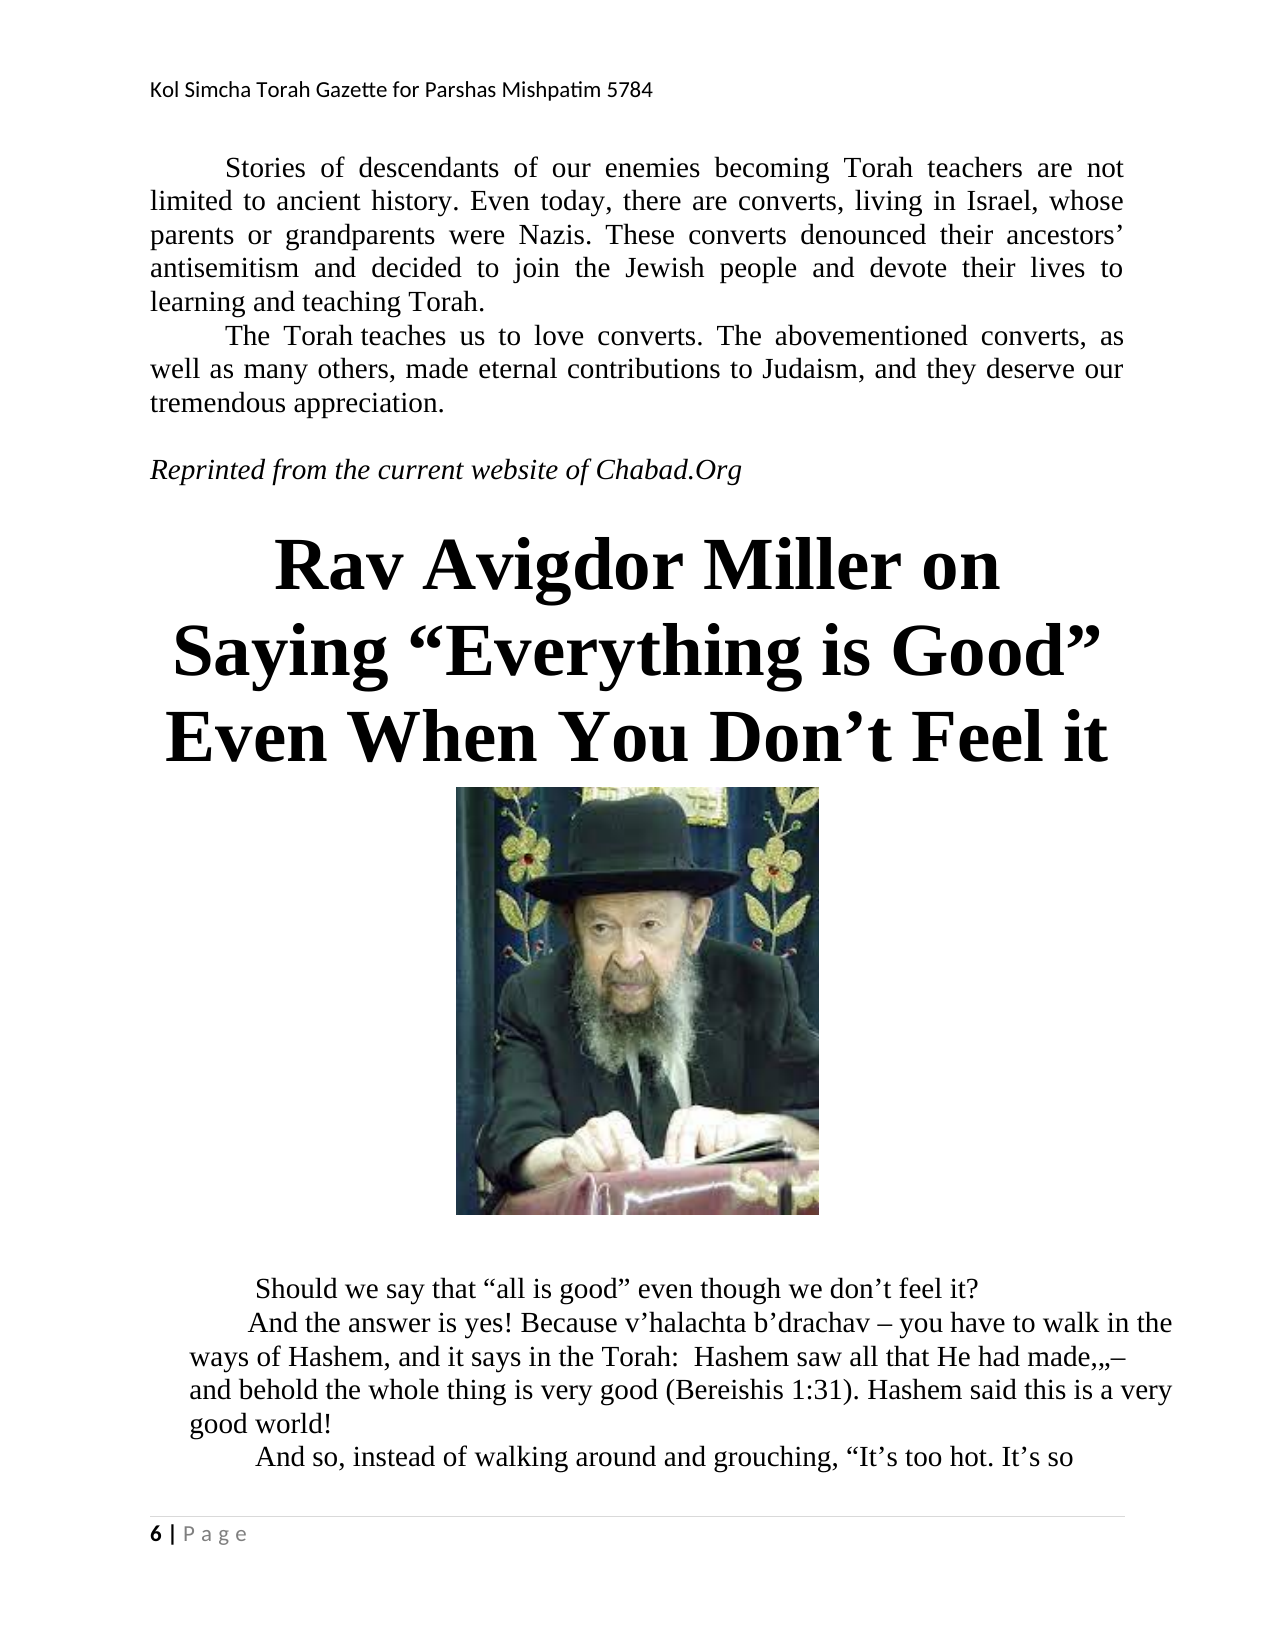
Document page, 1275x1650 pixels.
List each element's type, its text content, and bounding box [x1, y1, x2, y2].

text Even When You Don’t Feel it [150, 691, 1125, 778]
text Saying “Everything is Good” [150, 605, 1125, 691]
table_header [150, 1215, 1212, 1496]
picture [456, 787, 819, 1215]
text Reprinted from the current website of Chabad.Org [150, 452, 1125, 485]
text Rav Avigdor Miller on [150, 519, 1125, 605]
text Stories of descendants of our enemies becoming Torah teachers are not limited to ancient history. Even today, there are converts, living in Israel, whose parents or grandparents were Nazis. These converts denounced their ancestors’ antisemitism and decided to join the Jewish people and devote their lives to learning and teaching Torah. [150, 150, 1125, 318]
text The Torah teaches us to love converts. The abovementioned converts, as well as many others, made eternal contributions to Judaism, and they deserve our tremendous appreciation. [150, 318, 1125, 418]
